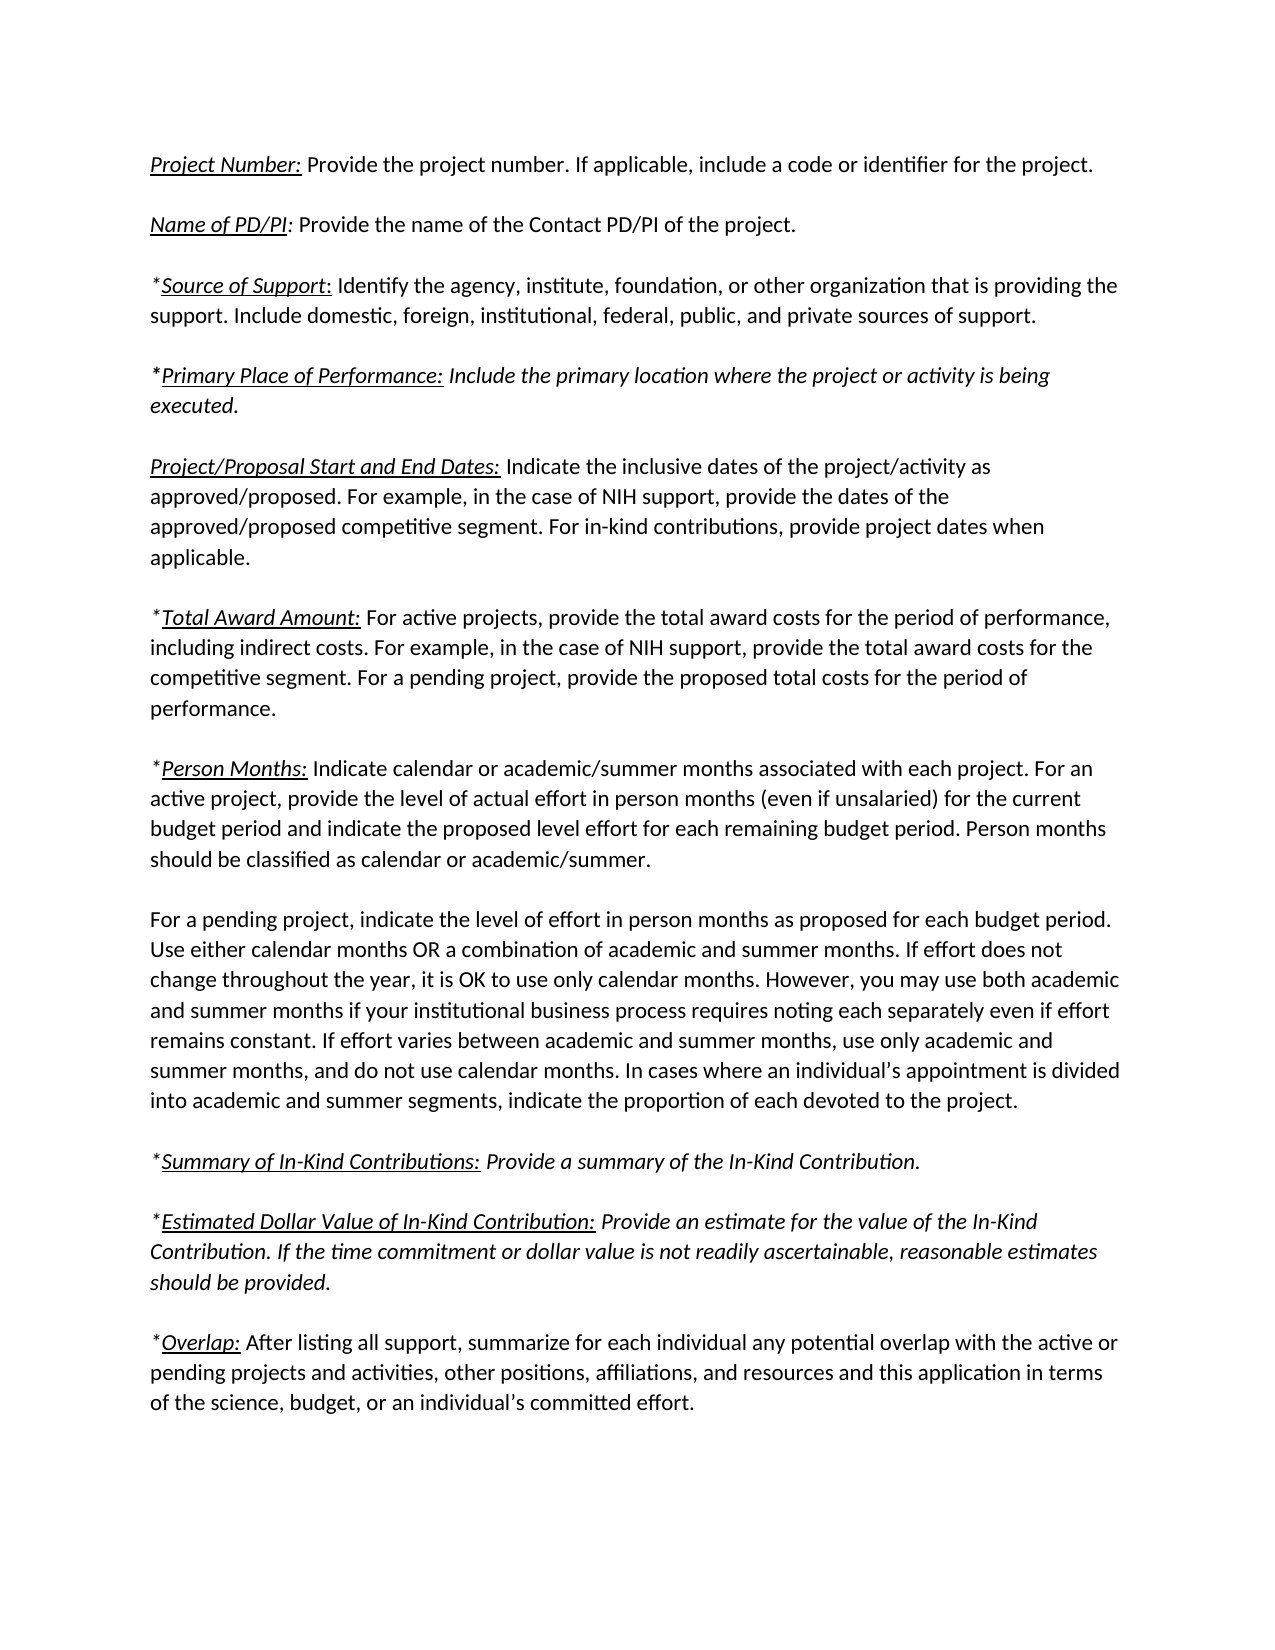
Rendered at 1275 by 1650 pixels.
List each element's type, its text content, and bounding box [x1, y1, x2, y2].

text *Estimated Dollar Value of In-Kind Contribution: Provide an estimate for the value of the In-Kind Contribution. If the time commitment or dollar value is not readily ascertainable, reasonable estimates should be provided. [150, 1207, 1125, 1296]
text *Summary of In-Kind Contributions: Provide a summary of the In-Kind Contribution. [150, 1147, 1125, 1175]
text Project Number: Provide the project number. If applicable, include a code or identifier for the project. [150, 150, 1125, 178]
text *Person Months: Indicate calendar or academic/summer months associated with each project. For an active project, provide the level of actual effort in person months (even if unsalaried) for the current budget period and indicate the proposed level effort for each remaining budget period. Person months should be classified as calendar or academic/summer. [150, 754, 1125, 873]
text *Overlap: After listing all support, summarize for each individual any potential overlap with the active or pending projects and activities, other positions, affiliations, and resources and this application in terms of the science, budget, or an individual’s committed effort. [150, 1328, 1125, 1417]
text *Total Award Amount: For active projects, provide the total award costs for the period of performance, including indirect costs. For example, in the case of NIH support, provide the total award costs for the competitive segment. For a pending project, provide the proposed total costs for the period of performance. [150, 603, 1125, 722]
text *Source of Support: Identify the agency, institute, foundation, or other organization that is providing the support. Include domestic, foreign, institutional, federal, public, and private sources of support. [150, 271, 1125, 329]
text Name of PD/PI: Provide the name of the Contact PD/PI of the project. [150, 210, 1125, 238]
text For a pending project, indicate the level of effort in person months as proposed for each budget period. Use either calendar months OR a combination of academic and summer months. If effort does not change throughout the year, it is OK to use only calendar months. However, you may use both academic and summer months if your institutional business process requires noting each separately even if effort remains constant. If effort varies between academic and summer months, use only academic and summer months, and do not use calendar months. In cases where an individual’s appointment is divided into academic and summer segments, indicate the proportion of each devoted to the project. [150, 905, 1125, 1114]
text *Primary Place of Performance: Include the primary location where the project or activity is being executed. [150, 361, 1125, 420]
text Project/Proposal Start and End Dates: Indicate the inclusive dates of the project/activity as approved/proposed. For example, in the case of NIH support, provide the dates of the approved/proposed competitive segment. For in-kind contributions, provide project dates when applicable. [150, 452, 1125, 571]
